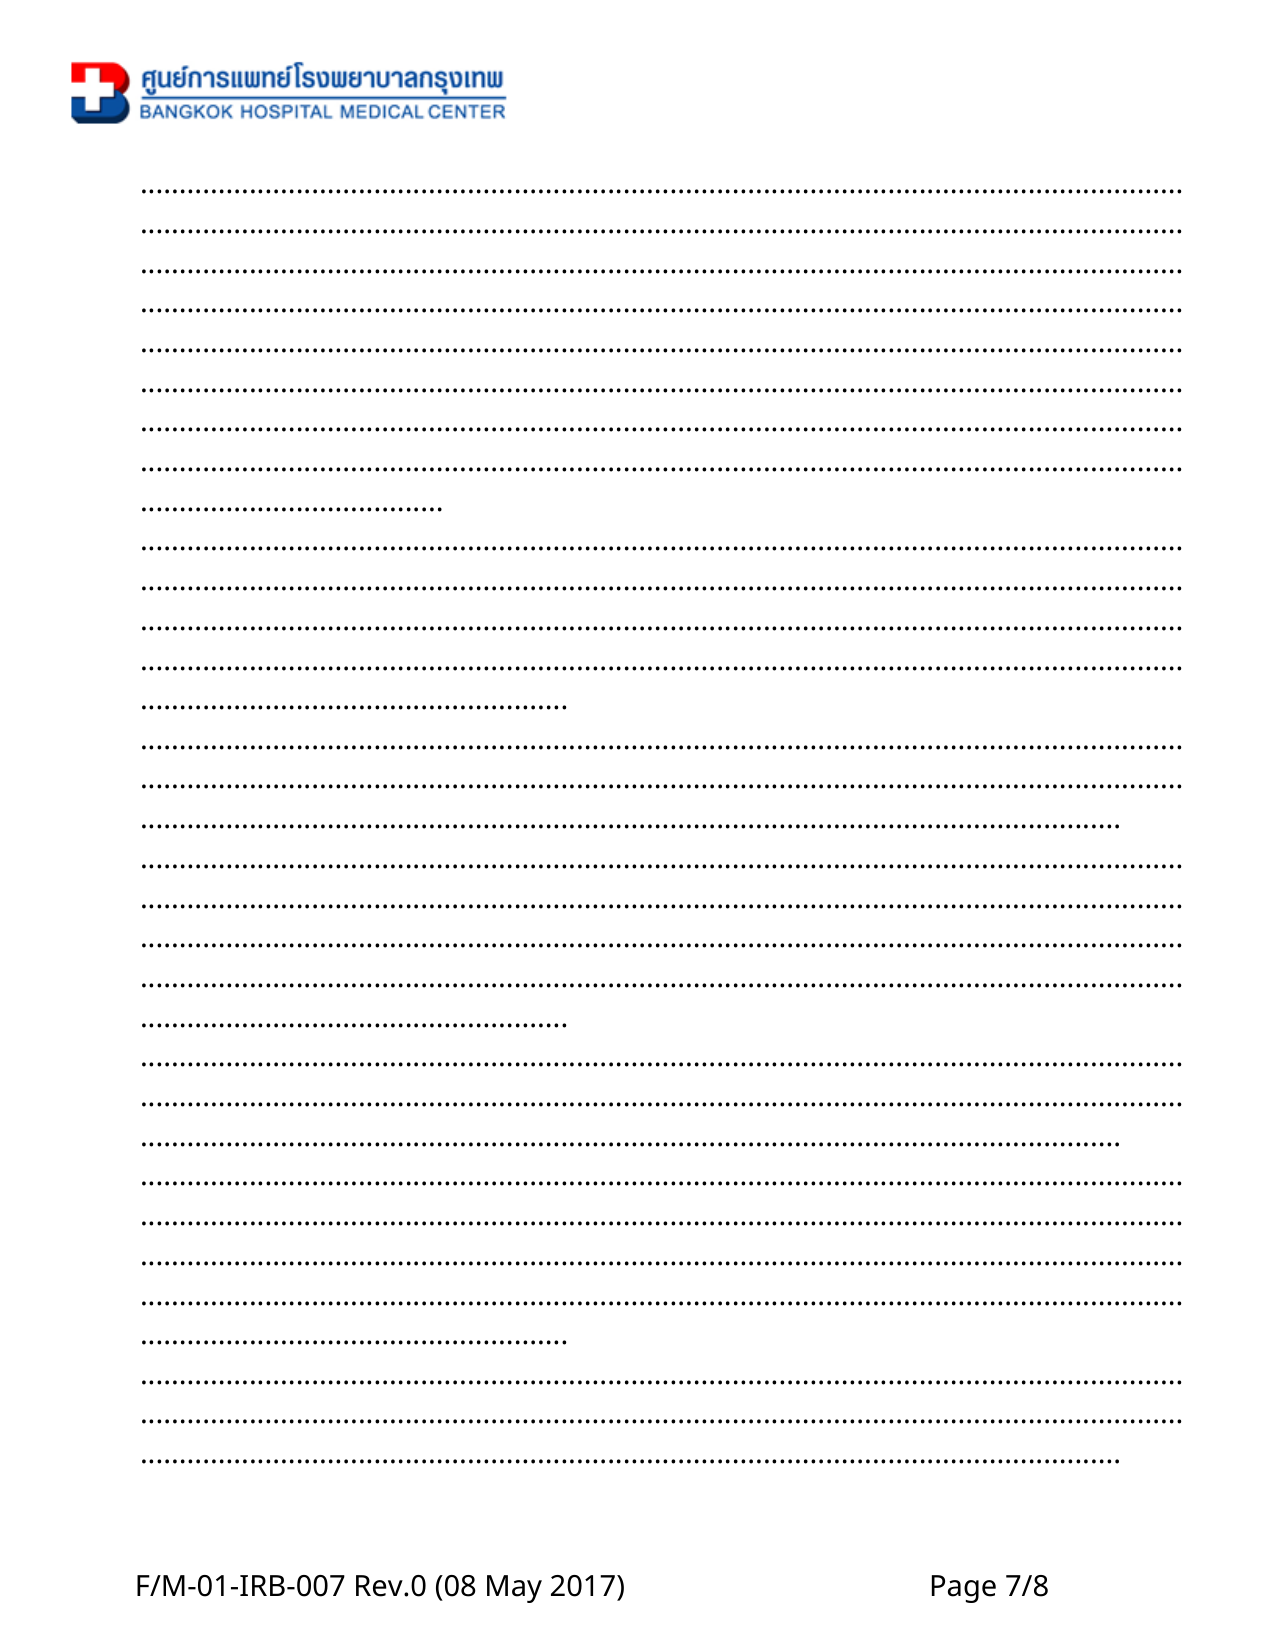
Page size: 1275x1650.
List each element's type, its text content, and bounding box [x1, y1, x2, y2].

text .......................................................................................................................................................................................................................................................................................................................................................................................................... [140, 718, 1189, 837]
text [140, 162, 1189, 520]
text .......................................................................................................................................................................................................................................................................................................................................................................................................... [140, 1353, 1189, 1472]
picture [67, 53, 516, 127]
text .......................................................................................................................................................................................................................................................................................................................................................................................................... [140, 1036, 1189, 1155]
